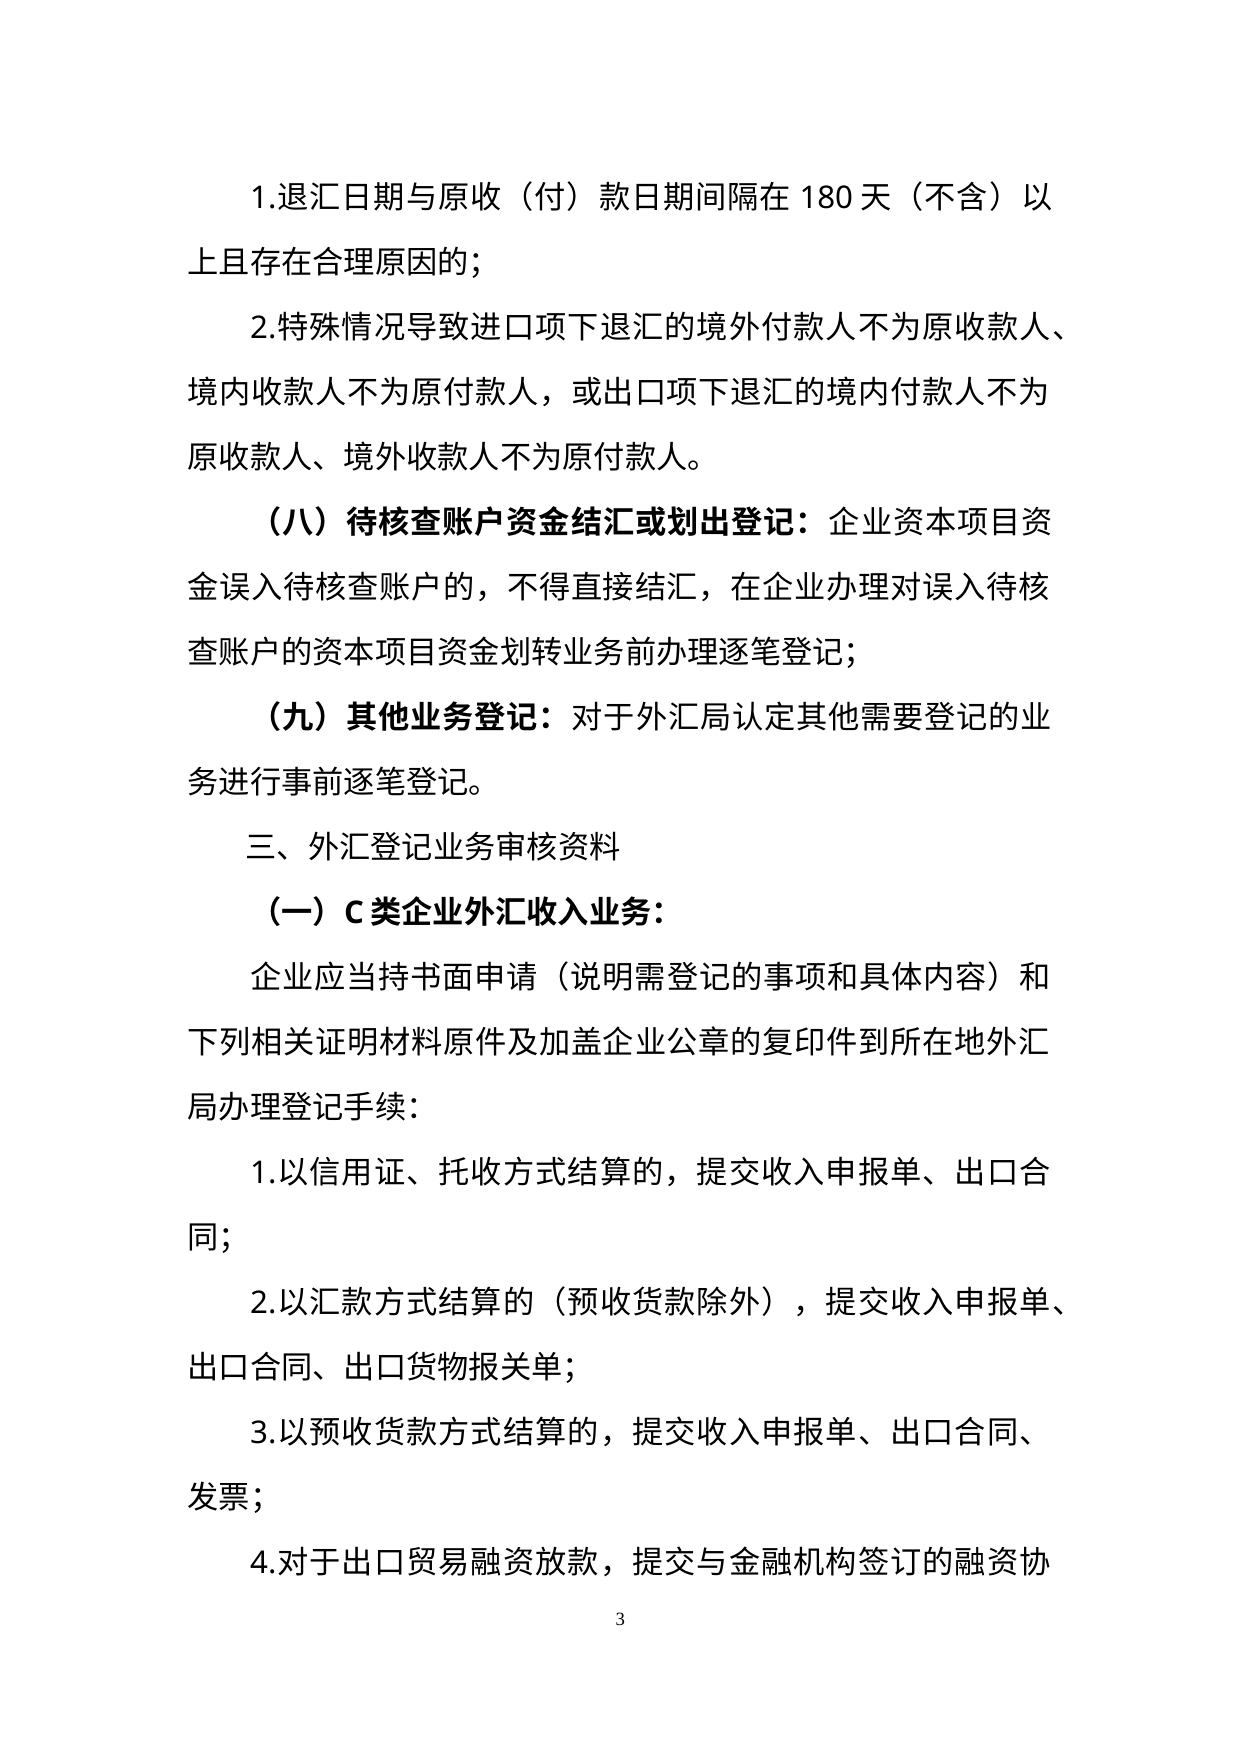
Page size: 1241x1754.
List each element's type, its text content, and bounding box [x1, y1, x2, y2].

text 2.特殊情况导致进口项下退汇的境外付款人不为原收款人、境内收款人不为原付款人，或出口项下退汇的境内付款人不为原收款人、境外收款人不为原付款人。 [187, 292, 1053, 487]
text 1.以信用证、托收方式结算的，提交收入申报单、出口合同； [187, 1137, 1053, 1267]
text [187, 1527, 1053, 1592]
text （八）待核查账户资金结汇或划出登记：企业资本项目资金误入待核查账户的，不得直接结汇，在企业办理对误入待核查账户的资本项目资金划转业务前办理逐笔登记； [187, 487, 1053, 682]
text 1.退汇日期与原收（付）款日期间隔在180天（不含）以上且存在合理原因的； [187, 162, 1053, 292]
text 2.以汇款方式结算的（预收货款除外），提交收入申报单、出口合同、出口货物报关单； [187, 1267, 1053, 1397]
text （一）C类企业外汇收入业务： [187, 877, 1053, 942]
text 3.以预收货款方式结算的，提交收入申报单、出口合同、发票； [187, 1397, 1053, 1527]
text 企业应当持书面申请（说明需登记的事项和具体内容）和下列相关证明材料原件及加盖企业公章的复印件到所在地外汇局办理登记手续： [187, 942, 1053, 1137]
text （九）其他业务登记：对于外汇局认定其他需要登记的业务进行事前逐笔登记。 [187, 682, 1053, 812]
text 三、外汇登记业务审核资料 [187, 812, 1053, 877]
